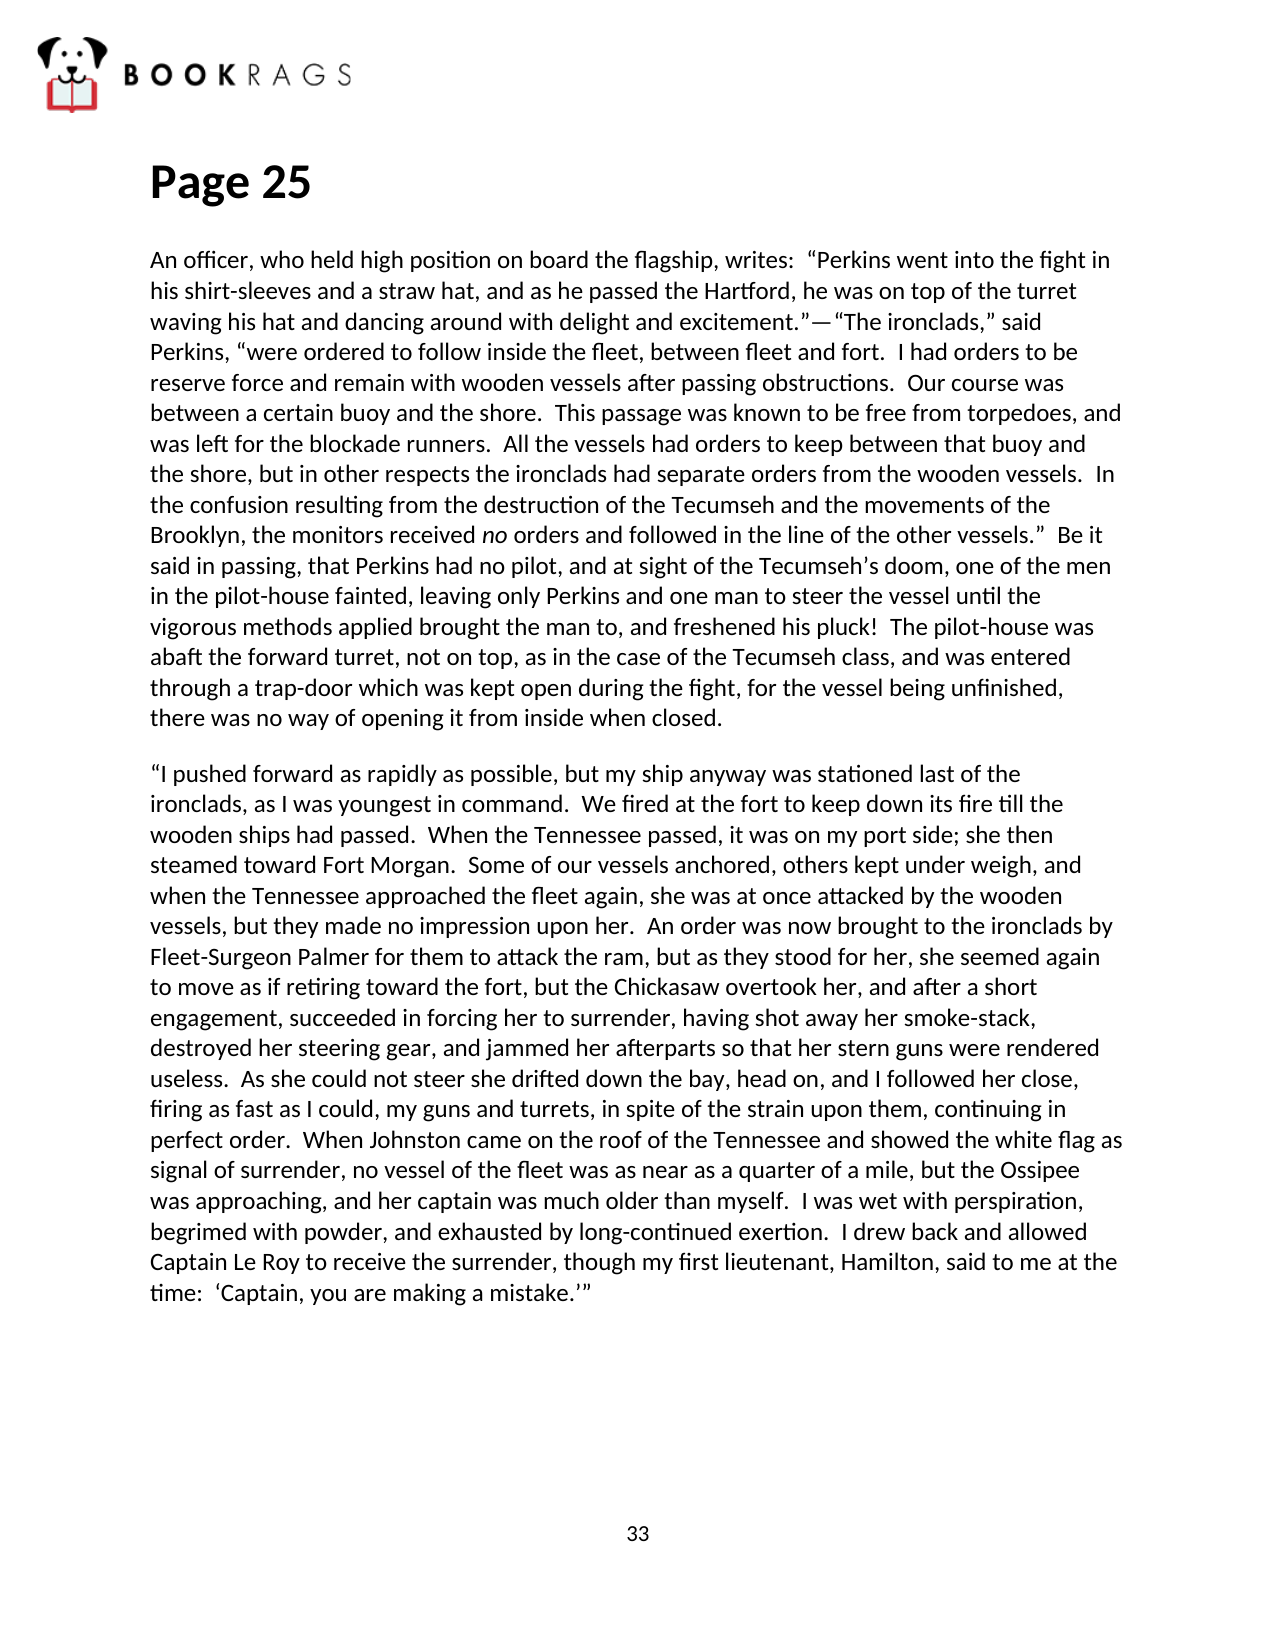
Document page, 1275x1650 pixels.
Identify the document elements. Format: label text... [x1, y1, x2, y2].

text “I pushed forward as rapidly as possible, but my ship anyway was stationed last of the ironclads, as I was youngest in command. We fired at the fort to keep down its fire till the wooden ships had passed. When the Tennessee passed, it was on my port side; she then steamed toward Fort Morgan. Some of our vessels anchored, others kept under weigh, and when the Tennessee approached the fleet again, she was at once attacked by the wooden vessels, but they made no impression upon her. An order was now brought to the ironclads by Fleet-Surgeon Palmer for them to attack the ram, but as they stood for her, she seemed again to move as if retiring toward the fort, but the Chickasaw overtook her, and after a short engagement, succeeded in forcing her to surrender, having shot away her smoke-stack, destroyed her steering gear, and jammed her afterparts so that her stern guns were rendered useless. As she could not steer she drifted down the bay, head on, and I followed her close, firing as fast as I could, my guns and turrets, in spite of the strain upon them, continuing in perfect order. When Johnston came on the roof of the Tennessee and showed the white flag as signal of surrender, no vessel of the fleet was as near as a quarter of a mile, but the Ossipee was approaching, and her captain was much older than myself. I was wet with perspiration, begrimed with powder, and exhausted by long-continued exertion. I drew back and allowed Captain Le Roy to receive the surrender, though my first lieutenant, Hamilton, said to me at the time: ‘Captain, you are making a mistake.’” [150, 758, 1125, 1307]
picture [37, 37, 351, 113]
text Page 25 [150, 150, 1125, 211]
text An officer, who held high position on board the flagship, writes: “Perkins went into the fight in his shirt-sleeves and a straw hat, and as he passed the Hartford, he was on top of the turret waving his hat and dancing around with delight and excitement.”—­“The ironclads,” said Perkins, “were ordered to follow inside the fleet, between fleet and fort. I had orders to be reserve force and remain with wooden vessels after passing obstructions. Our course was between a certain buoy and the shore. This passage was known to be free from torpedoes, and was left for the blockade runners. All the vessels had orders to keep between that buoy and the shore, but in other respects the ironclads had separate orders from the wooden vessels. In the confusion resulting from the destruction of the Tecumseh and the movements of the Brooklyn, the monitors received no orders and followed in the line of the other vessels.” Be it said in passing, that Perkins had no pilot, and at sight of the Tecumseh’s doom, one of the men in the pilot-house fainted, leaving only Perkins and one man to steer the vessel until the vigorous methods applied brought the man to, and freshened his pluck! The pilot-house was abaft the forward turret, not on top, as in the case of the Tecumseh class, and was entered through a trap-door which was kept open during the fight, for the vessel being unfinished, there was no way of opening it from inside when closed. [150, 244, 1125, 733]
